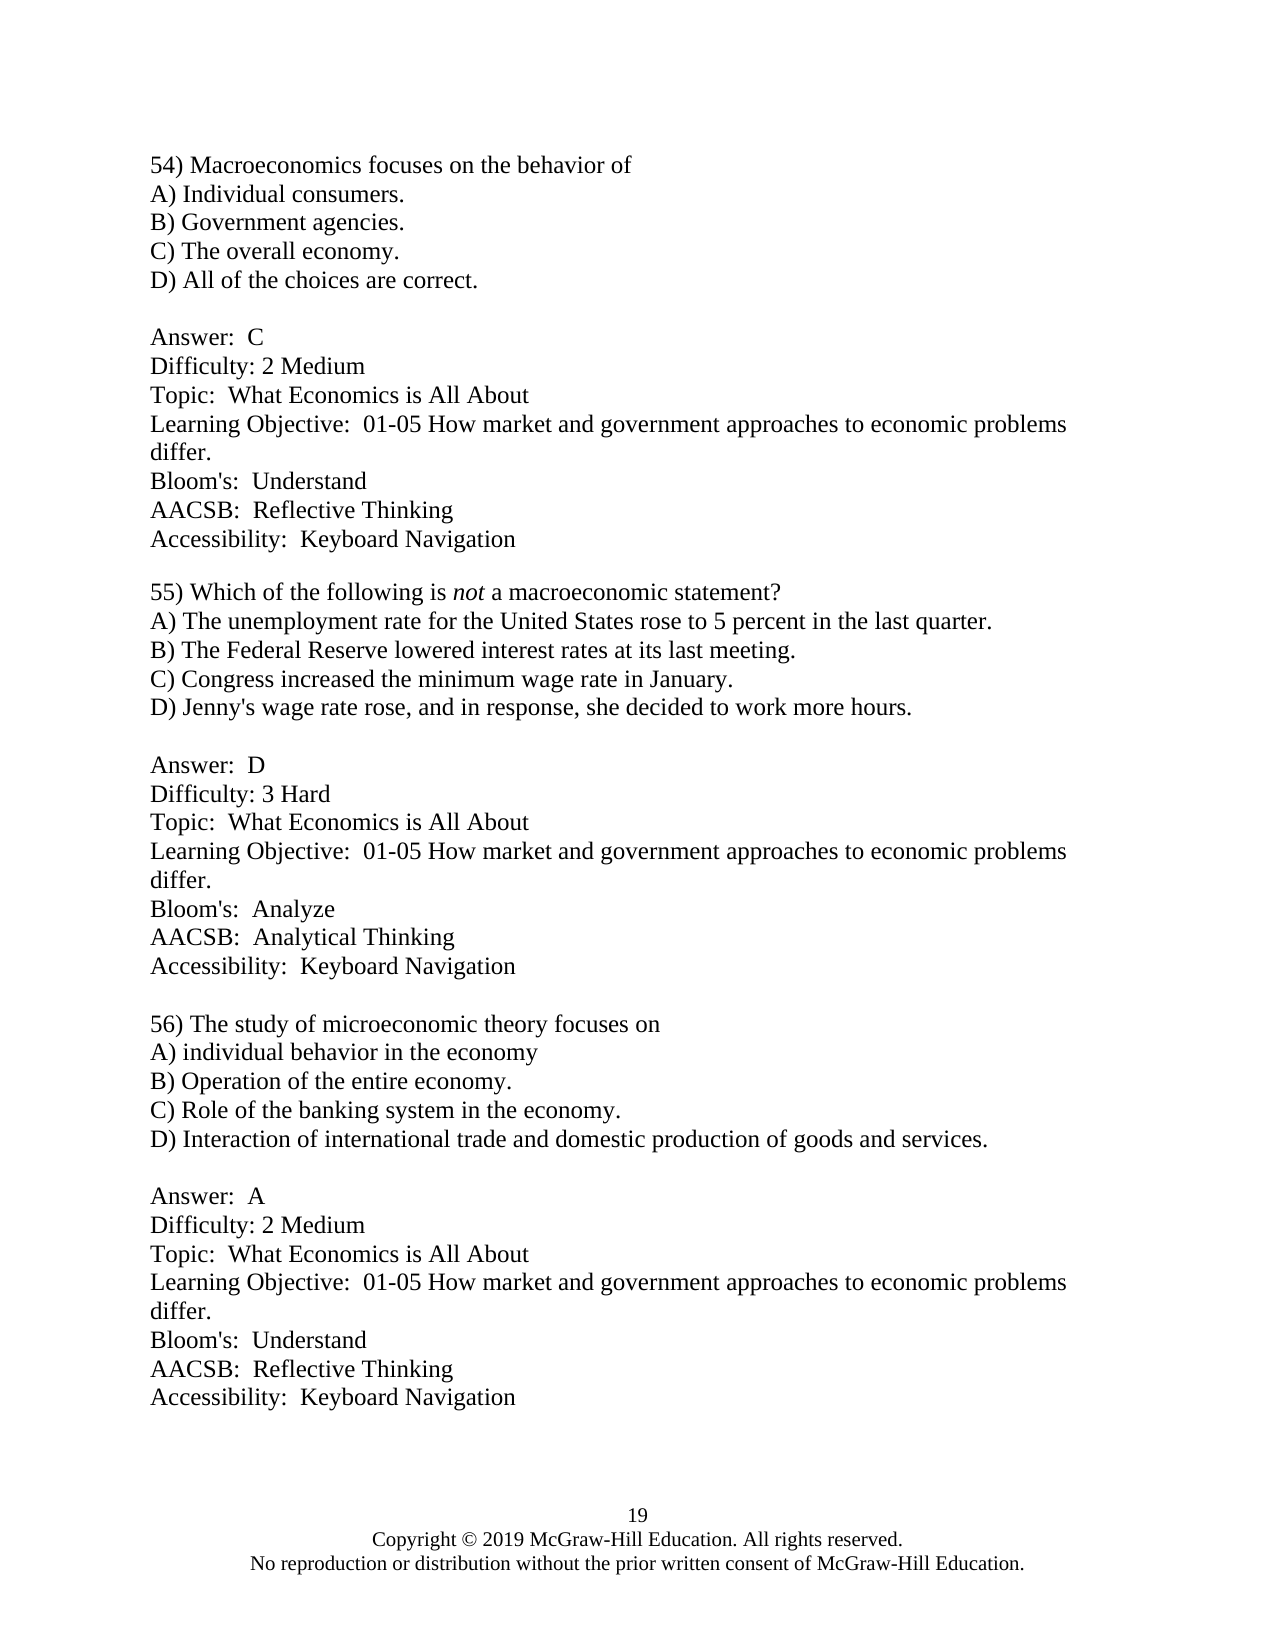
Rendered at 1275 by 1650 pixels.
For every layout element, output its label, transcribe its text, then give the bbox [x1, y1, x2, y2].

text 55) Which of the following is not a macroeconomic statement? [150, 577, 1125, 606]
text Accessibility: Keyboard Navigation [150, 524, 1125, 552]
text AACSB: Analytical Thinking [150, 922, 1125, 951]
text AACSB: Reflective Thinking [150, 495, 1125, 524]
text B) Government agencies. [150, 207, 1125, 236]
text Learning Objective: 01-05 How market and government approaches to economic problems differ. [150, 409, 1125, 466]
text C) Role of the banking system in the economy. [150, 1095, 1125, 1124]
text Topic: What Economics is All About [150, 380, 1125, 409]
text Answer: C [150, 322, 1125, 351]
text Accessibility: Keyboard Navigation [150, 1382, 1125, 1411]
text D) Jenny's wage rate rose, and in response, she decided to work more hours. [150, 692, 1125, 721]
text Topic: What Economics is All About [150, 1239, 1125, 1267]
text Answer: A [150, 1181, 1125, 1210]
text Learning Objective: 01-05 How market and government approaches to economic problems differ. [150, 1267, 1125, 1325]
text Bloom's: Understand [150, 466, 1125, 495]
text B) Operation of the entire economy. [150, 1066, 1125, 1095]
text Bloom's: Analyze [150, 894, 1125, 922]
text AACSB: Reflective Thinking [150, 1354, 1125, 1382]
text Difficulty: 2 Medium [150, 1210, 1125, 1239]
text B) The Federal Reserve lowered interest rates at its last meeting. [150, 635, 1125, 664]
text Bloom's: Understand [150, 1325, 1125, 1354]
text Learning Objective: 01-05 How market and government approaches to economic problems differ. [150, 836, 1125, 894]
text A) individual behavior in the economy [150, 1037, 1125, 1066]
text A) Individual consumers. [150, 179, 1125, 207]
text 54) Macroeconomics focuses on the behavior of [150, 150, 1125, 179]
text Accessibility: Keyboard Navigation [150, 951, 1125, 980]
text A) The unemployment rate for the United States rose to 5 percent in the last quarter. [150, 606, 1125, 635]
text Difficulty: 2 Medium [150, 351, 1125, 380]
text C) The overall economy. [150, 236, 1125, 265]
text 56) The study of microeconomic theory focuses on [150, 1009, 1125, 1037]
text D) Interaction of international trade and domestic production of goods and services. [150, 1124, 1125, 1152]
text D) All of the choices are correct. [150, 265, 1125, 294]
text Answer: D [150, 750, 1125, 779]
text Topic: What Economics is All About [150, 807, 1125, 836]
text Difficulty: 3 Hard [150, 779, 1125, 807]
text C) Congress increased the minimum wage rate in January. [150, 664, 1125, 692]
